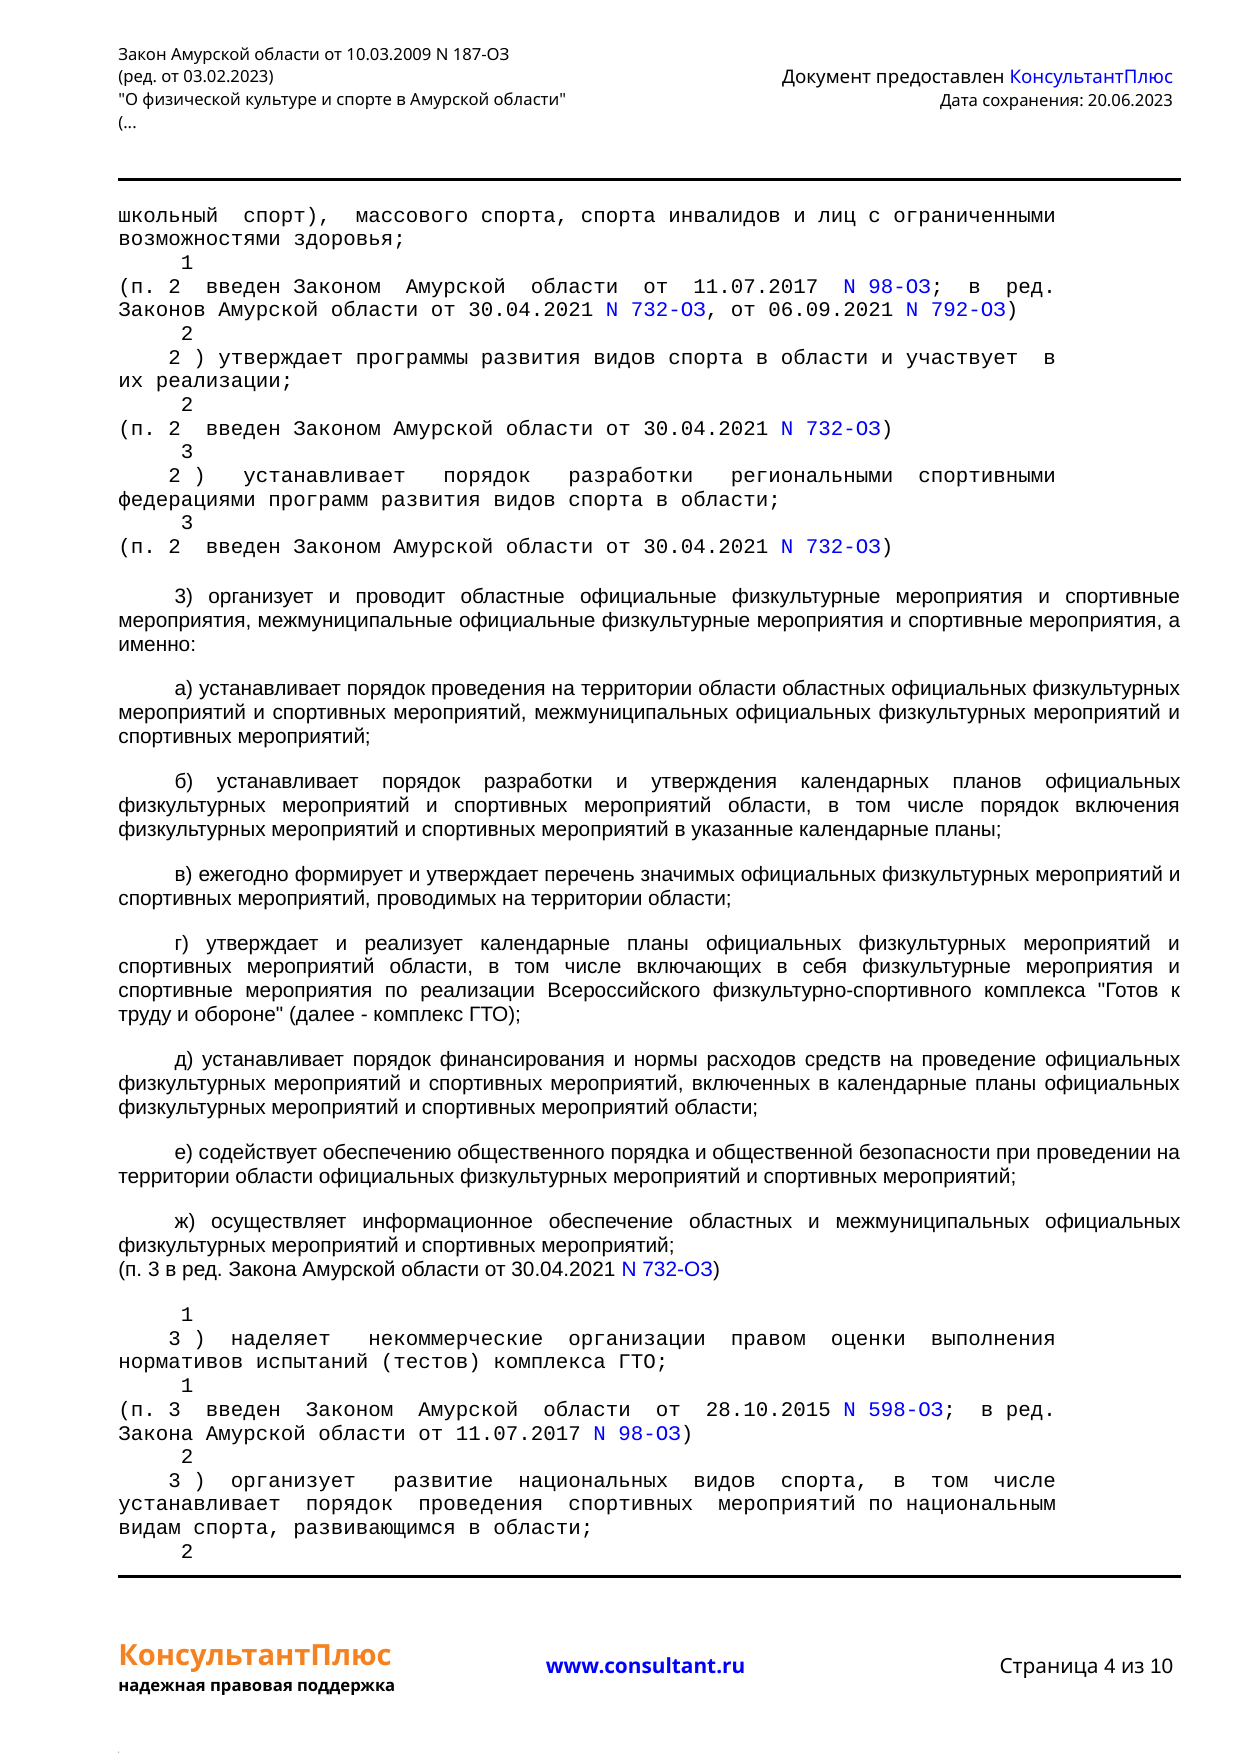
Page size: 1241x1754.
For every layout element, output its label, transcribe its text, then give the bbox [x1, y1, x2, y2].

text 2 [118, 1446, 1181, 1470]
text е) содействует обеспечению общественного порядка и общественной безопасности при проведении на территории области официальных физкультурных мероприятий и спортивных мероприятий; [118, 1140, 1181, 1188]
text (п. 2 введен Законом Амурской области от 11.07.2017 N 98-ОЗ; в ред. [118, 276, 1181, 299]
text 2 ) устанавливает порядок разработки региональными спортивными [118, 465, 1181, 488]
text нормативов испытаний (тестов) комплекса ГТО; [118, 1352, 1181, 1375]
text видам спорта, развивающимся в области; [118, 1517, 1181, 1541]
text их реализации; [118, 370, 1181, 394]
text устанавливает порядок проведения спортивных мероприятий по национальным [118, 1493, 1181, 1517]
text 3 [118, 512, 1181, 536]
text Закона Амурской области от 11.07.2017 N 98-ОЗ) [118, 1422, 1181, 1446]
text 3) организует и проводит областные официальные физкультурные мероприятия и спортивные мероприятия, межмуниципальные официальные физкультурные мероприятия и спортивные мероприятия, а именно: [118, 583, 1181, 655]
text 3 ) организует развитие национальных видов спорта, в том числе [118, 1470, 1181, 1493]
text школьный спорт), массового спорта, спорта инвалидов и лиц с ограниченными [118, 205, 1181, 228]
text 1 [118, 252, 1181, 276]
text ж) осуществляет информационное обеспечение областных и межмуниципальных официальных физкультурных мероприятий и спортивных мероприятий; [118, 1208, 1181, 1256]
text б) устанавливает порядок разработки и утверждения календарных планов официальных физкультурных мероприятий и спортивных мероприятий области, в том числе порядок включения физкультурных мероприятий и спортивных мероприятий в указанные календарные планы; [118, 769, 1181, 841]
text а) устанавливает порядок проведения на территории области областных официальных физкультурных мероприятий и спортивных мероприятий, межмуниципальных официальных физкультурных мероприятий и спортивных мероприятий; [118, 676, 1181, 748]
text (п. 2 введен Законом Амурской области от 30.04.2021 N 732-ОЗ) [118, 536, 1181, 559]
text 1 [118, 1375, 1181, 1399]
text 3 [118, 441, 1181, 465]
text Законов Амурской области от 30.04.2021 N 732-ОЗ, от 06.09.2021 N 792-ОЗ) [118, 299, 1181, 323]
text 2 [118, 1541, 1181, 1564]
text 2 [118, 323, 1181, 347]
text в) ежегодно формирует и утверждает перечень значимых официальных физкультурных мероприятий и спортивных мероприятий, проводимых на территории области; [118, 862, 1181, 909]
text (п. 3 в ред. Закона Амурской области от 30.04.2021 N 732-ОЗ) [118, 1256, 1181, 1280]
text 2 ) утверждает программы развития видов спорта в области и участвует в [118, 347, 1181, 370]
text федерациями программ развития видов спорта в области; [118, 488, 1181, 512]
text (п. 2 введен Законом Амурской области от 30.04.2021 N 732-ОЗ) [118, 418, 1181, 441]
text 2 [118, 394, 1181, 418]
text 1 [118, 1304, 1181, 1328]
text г) утверждает и реализует календарные планы официальных физкультурных мероприятий и спортивных мероприятий области, в том числе включающих в себя физкультурные мероприятия и спортивные мероприятия по реализации Всероссийского физкультурно-спортивного комплекса "Готов к труду и обороне" (далее - комплекс ГТО); [118, 930, 1181, 1026]
text д) устанавливает порядок финансирования и нормы расходов средств на проведение официальных физкультурных мероприятий и спортивных мероприятий, включенных в календарные планы официальных физкультурных мероприятий и спортивных мероприятий области; [118, 1047, 1181, 1119]
text (п. 3 введен Законом Амурской области от 28.10.2015 N 598-ОЗ; в ред. [118, 1399, 1181, 1422]
text возможностями здоровья; [118, 228, 1181, 252]
text 3 ) наделяет некоммерческие организации правом оценки выполнения [118, 1328, 1181, 1352]
